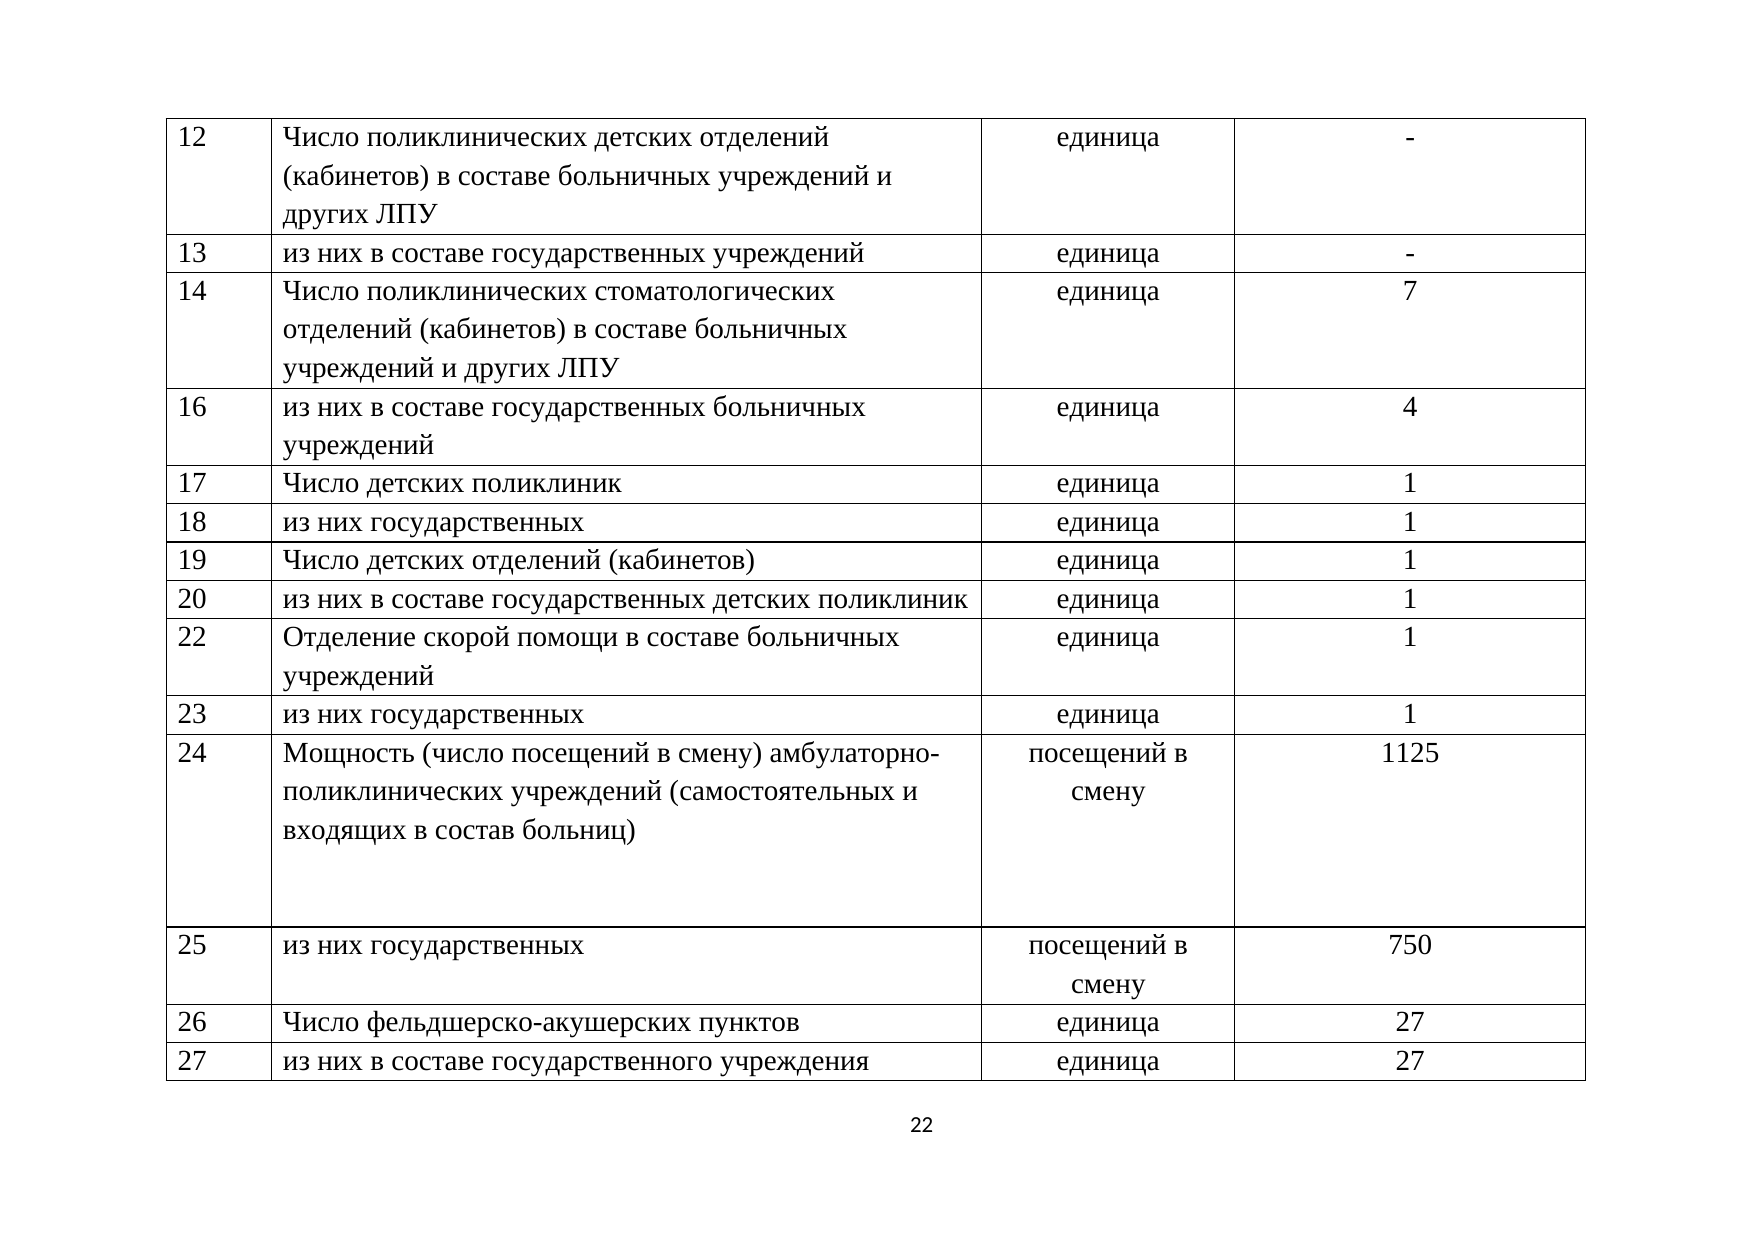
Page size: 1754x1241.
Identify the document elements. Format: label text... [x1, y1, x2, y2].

table_cell Число поликлинических детских отделений (кабинетов) в составе больничных учреждений и других ЛПУ [272, 119, 981, 234]
table_cell единица [982, 235, 1234, 272]
table_cell 1 [1235, 504, 1585, 541]
table_cell 25 [167, 928, 271, 1003]
table_cell Число фельдшерско-акушерских пунктов [272, 1005, 981, 1042]
table_cell 12 [167, 119, 271, 234]
table_cell посещений в смену [982, 928, 1234, 1003]
table_cell единица [982, 504, 1234, 541]
table_cell - [1235, 119, 1585, 234]
table_cell из них государственных [272, 696, 981, 734]
table_cell 750 [1235, 928, 1585, 1003]
table_cell единица [982, 389, 1234, 464]
table_cell 19 [167, 543, 271, 580]
table_cell 22 [167, 619, 271, 695]
table_cell 24 [167, 735, 271, 926]
table_cell единица [982, 1043, 1234, 1080]
table_cell 4 [1235, 389, 1585, 464]
table_cell из них в составе государственных учреждений [272, 235, 981, 272]
table_cell Отделение скорой помощи в составе больничных учреждений [272, 619, 981, 695]
table_cell 20 [167, 581, 271, 618]
table_cell из них государственных [272, 928, 981, 1003]
table_cell 1 [1235, 466, 1585, 503]
table_cell 17 [167, 466, 271, 503]
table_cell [272, 1043, 981, 1080]
table_cell 7 [1235, 273, 1585, 388]
table_cell единица [982, 581, 1234, 618]
table_cell единица [982, 466, 1234, 503]
table_cell 13 [167, 235, 271, 272]
table_cell 1 [1235, 543, 1585, 580]
table_cell 1125 [1235, 735, 1585, 926]
table_cell 16 [167, 389, 271, 464]
table_cell 27 [1235, 1005, 1585, 1042]
table_cell Число детских поликлиник [272, 466, 981, 503]
table_cell 27 [167, 1043, 271, 1080]
table_cell из них в составе государственных детских поликлиник [272, 581, 981, 618]
table_cell единица [982, 543, 1234, 580]
table_cell единица [982, 696, 1234, 734]
table_cell единица [982, 1005, 1234, 1042]
table_cell 23 [167, 696, 271, 734]
table_cell 18 [167, 504, 271, 541]
table_cell 1 [1235, 696, 1585, 734]
table_cell Число детских отделений (кабинетов) [272, 543, 981, 580]
table_cell из них государственных [272, 504, 981, 541]
table_cell посещений в смену [982, 735, 1234, 926]
table_cell единица [982, 619, 1234, 695]
table_cell - [1235, 235, 1585, 272]
table_cell 26 [167, 1005, 271, 1042]
table_cell 1 [1235, 619, 1585, 695]
table_cell 27 [1235, 1043, 1585, 1080]
table_cell из них в составе государственных больничных учреждений [272, 389, 981, 464]
table_cell единица [982, 273, 1234, 388]
table_cell 14 [167, 273, 271, 388]
table_cell Мощность (число посещений в смену) амбулаторно-поликлинических учреждений (самостоятельных и входящих в состав больниц) [272, 735, 981, 926]
table_cell Число поликлинических стоматологических отделений (кабинетов) в составе больничных учреждений и других ЛПУ [272, 273, 981, 388]
table_cell 1 [1235, 581, 1585, 618]
table_cell единица [982, 119, 1234, 234]
